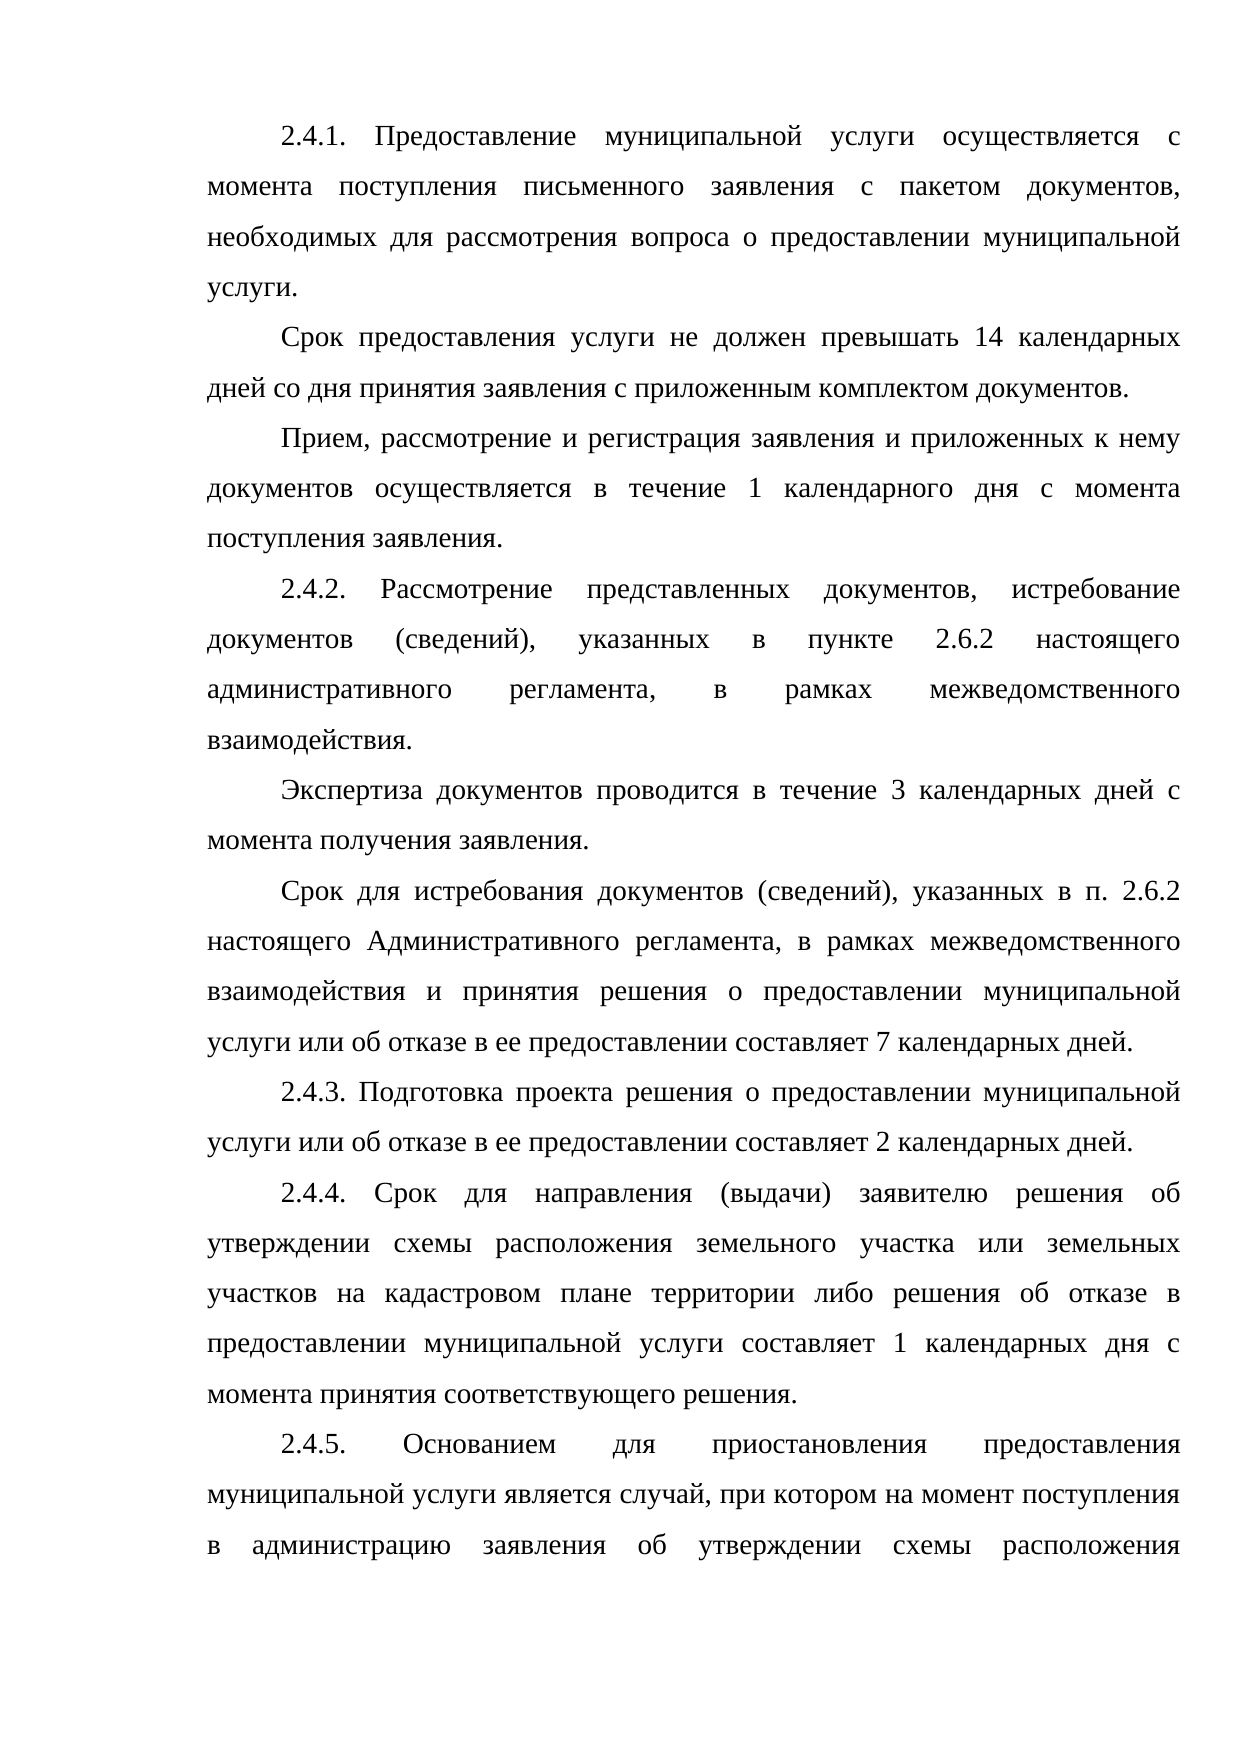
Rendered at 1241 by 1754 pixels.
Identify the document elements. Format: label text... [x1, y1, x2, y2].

text Срок для истребования документов (сведений), указанных в п. 2.6.2 настоящего Административного регламента, в рамках межведомственного взаимодействия и принятия решения о предоставлении муниципальной услуги или об отказе в ее предоставлении составляет 7 календарных дней. [207, 873, 1181, 1057]
text Экспертиза документов проводится в течение 3 календарных дней с момента получения заявления. [207, 772, 1181, 856]
text Срок предоставления услуги не должен превышать 14 календарных дней со дня принятия заявления с приложенным комплектом документов. [207, 319, 1181, 403]
text 2.4.2. Рассмотрение представленных документов, истребование документов (сведений), указанных в пункте 2.6.2 настоящего административного регламента, в рамках межведомственного взаимодействия. [207, 571, 1181, 755]
text Прием, рассмотрение и регистрация заявления и приложенных к нему документов осуществляется в течение 1 календарного дня с момента поступления заявления. [207, 420, 1181, 554]
text 2.4.4. Срок для направления (выдачи) заявителю решения об утверждении схемы расположения земельного участка или земельных участков на кадастровом плане территории либо решения об отказе в предоставлении муниципальной услуги составляет 1 календарных дня с момента принятия соответствующего решения. [207, 1175, 1181, 1409]
text 2.4.1. Предоставление муниципальной услуги осуществляется с момента поступления письменного заявления с пакетом документов, необходимых для рассмотрения вопроса о предоставлении муниципальной услуги. [207, 118, 1181, 303]
text 2.4.3. Подготовка проекта решения о предоставлении муниципальной услуги или об отказе в ее предоставлении составляет 2 календарных дней. [207, 1074, 1181, 1158]
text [207, 1426, 1181, 1560]
